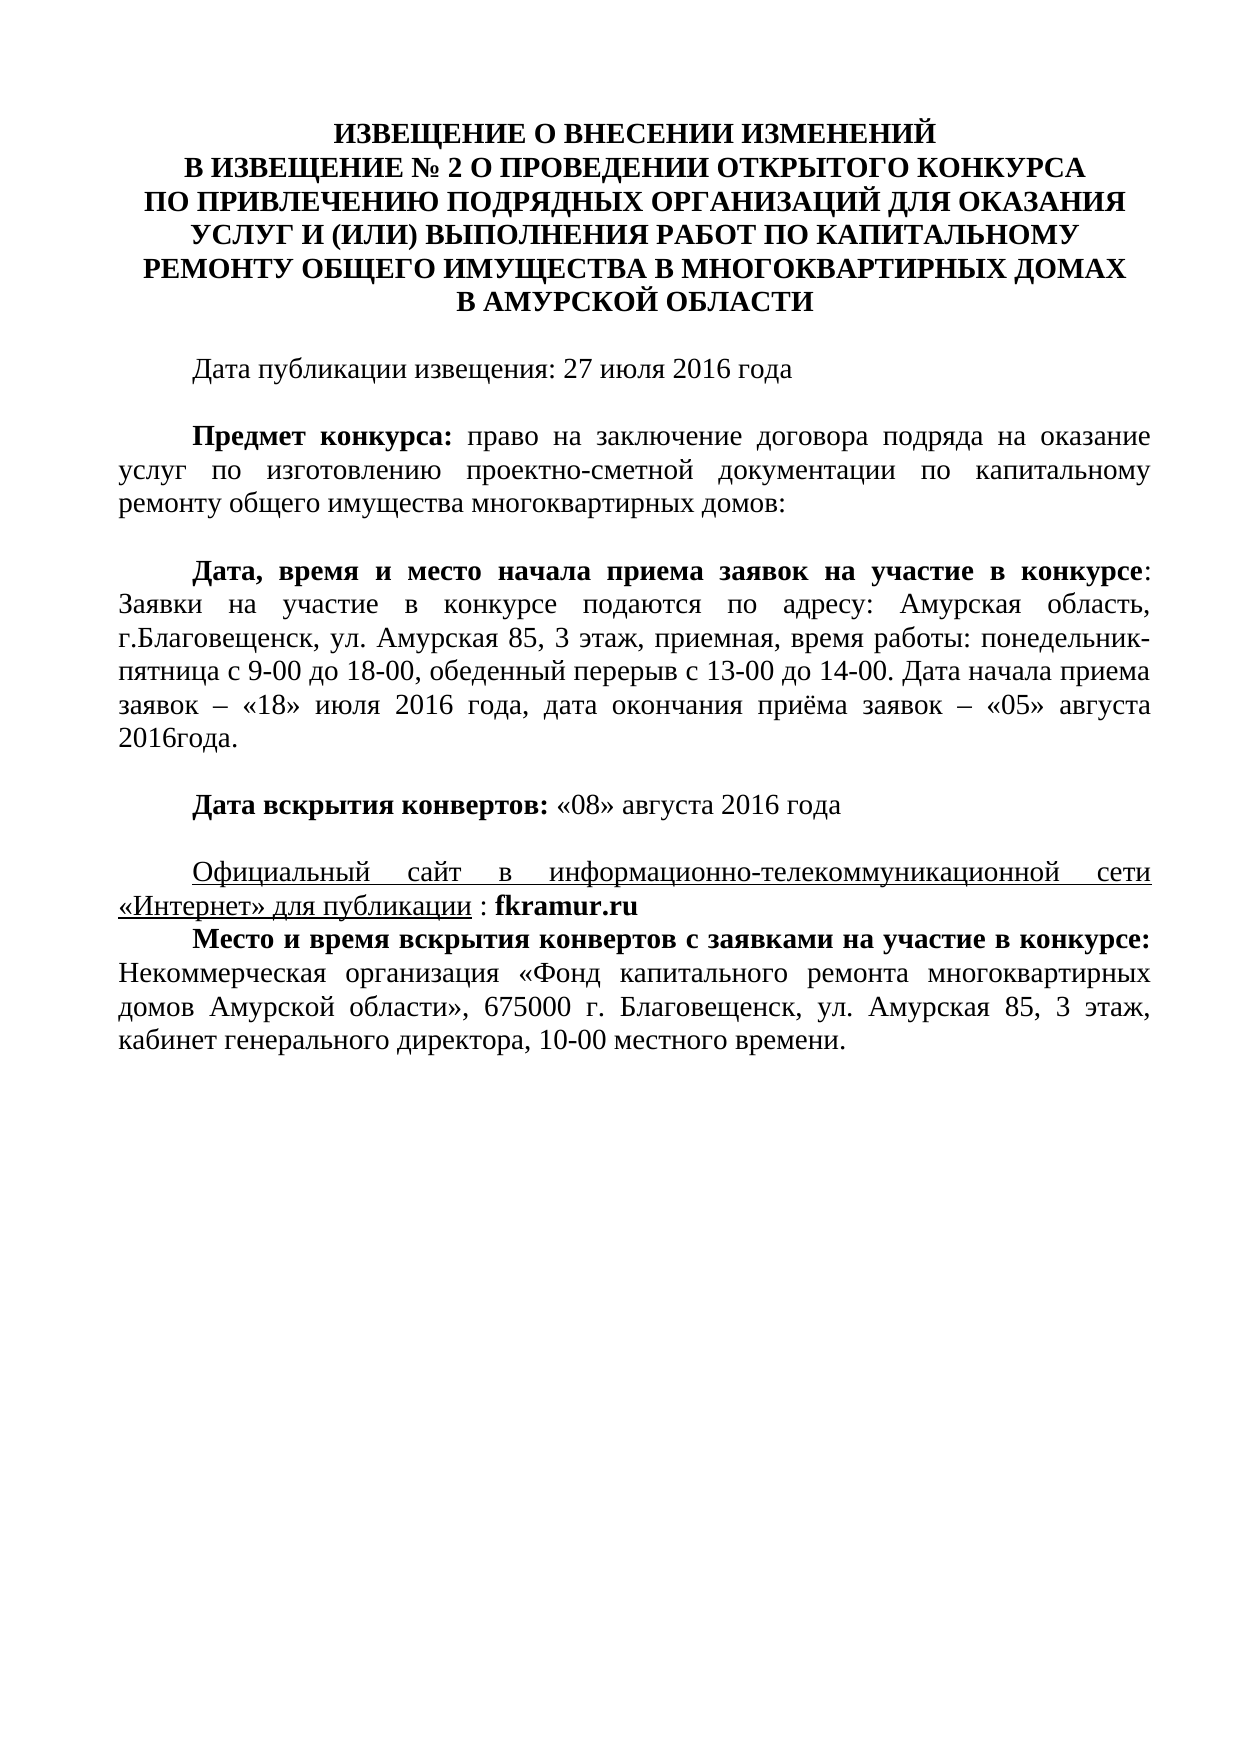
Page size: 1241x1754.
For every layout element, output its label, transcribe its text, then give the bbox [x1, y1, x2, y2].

text Дата вскрытия конвертов: «08» августа 2016 года [118, 787, 1152, 821]
text В ИЗВЕЩЕНИЕ № 2 О ПРОВЕДЕНИИ ОТКРЫТОГО КОНКУРСА [118, 150, 1152, 184]
text ПО ПРИВЛЕЧЕНИЮ ПОДРЯДНЫХ ОРГАНИЗАЦИЙ ДЛЯ ОКАЗАНИЯ УСЛУГ И (ИЛИ) ВЫПОЛНЕНИЯ РАБОТ ПО КАПИТАЛЬНОМУ РЕМОНТУ ОБЩЕГО ИМУЩЕСТВА В МНОГОКВАРТИРНЫХ ДОМАХ [118, 184, 1152, 284]
text Дата, время и место начала приема заявок на участие в конкурсе: Заявки на участие в конкурсе подаются по адресу: Амурская область, г.Благовещенск, ул. Амурская 85, 3 этаж, приемная, время работы: понедельник-пятница с 9-00 до 18-00, обеденный перерыв с 13-00 до 14-00. Дата начала приема заявок – «18» июля 2016 года, дата окончания приёма заявок – «05» августа 2016года. [118, 553, 1152, 754]
text Предмет конкурса: право на заключение договора подряда на оказание услуг по изготовлению проектно-сметной документации по капитальному ремонту общего имущества многоквартирных домов: [118, 418, 1152, 519]
text Место и время вскрытия конвертов с заявками на участие в конкурсе: Некоммерческая организация «Фонд капитального ремонта многоквартирных домов Амурской области», 675000 г. Благовещенск, ул. Амурская 85, 3 этаж, кабинет генерального директора, 10-00 местного времени. [118, 922, 1152, 1056]
text Официальный сайт в информационно-телекоммуникационной сети «Интернет» для публикации : fkramur.ru [118, 854, 1152, 922]
text ИЗВЕЩЕНИЕ О ВНЕСЕНИИ ИЗМЕНЕНИЙ [118, 117, 1152, 150]
text В АМУРСКОЙ ОБЛАСТИ [118, 284, 1152, 318]
text Дата публикации извещения: 27 июля 2016 года [118, 351, 1152, 385]
